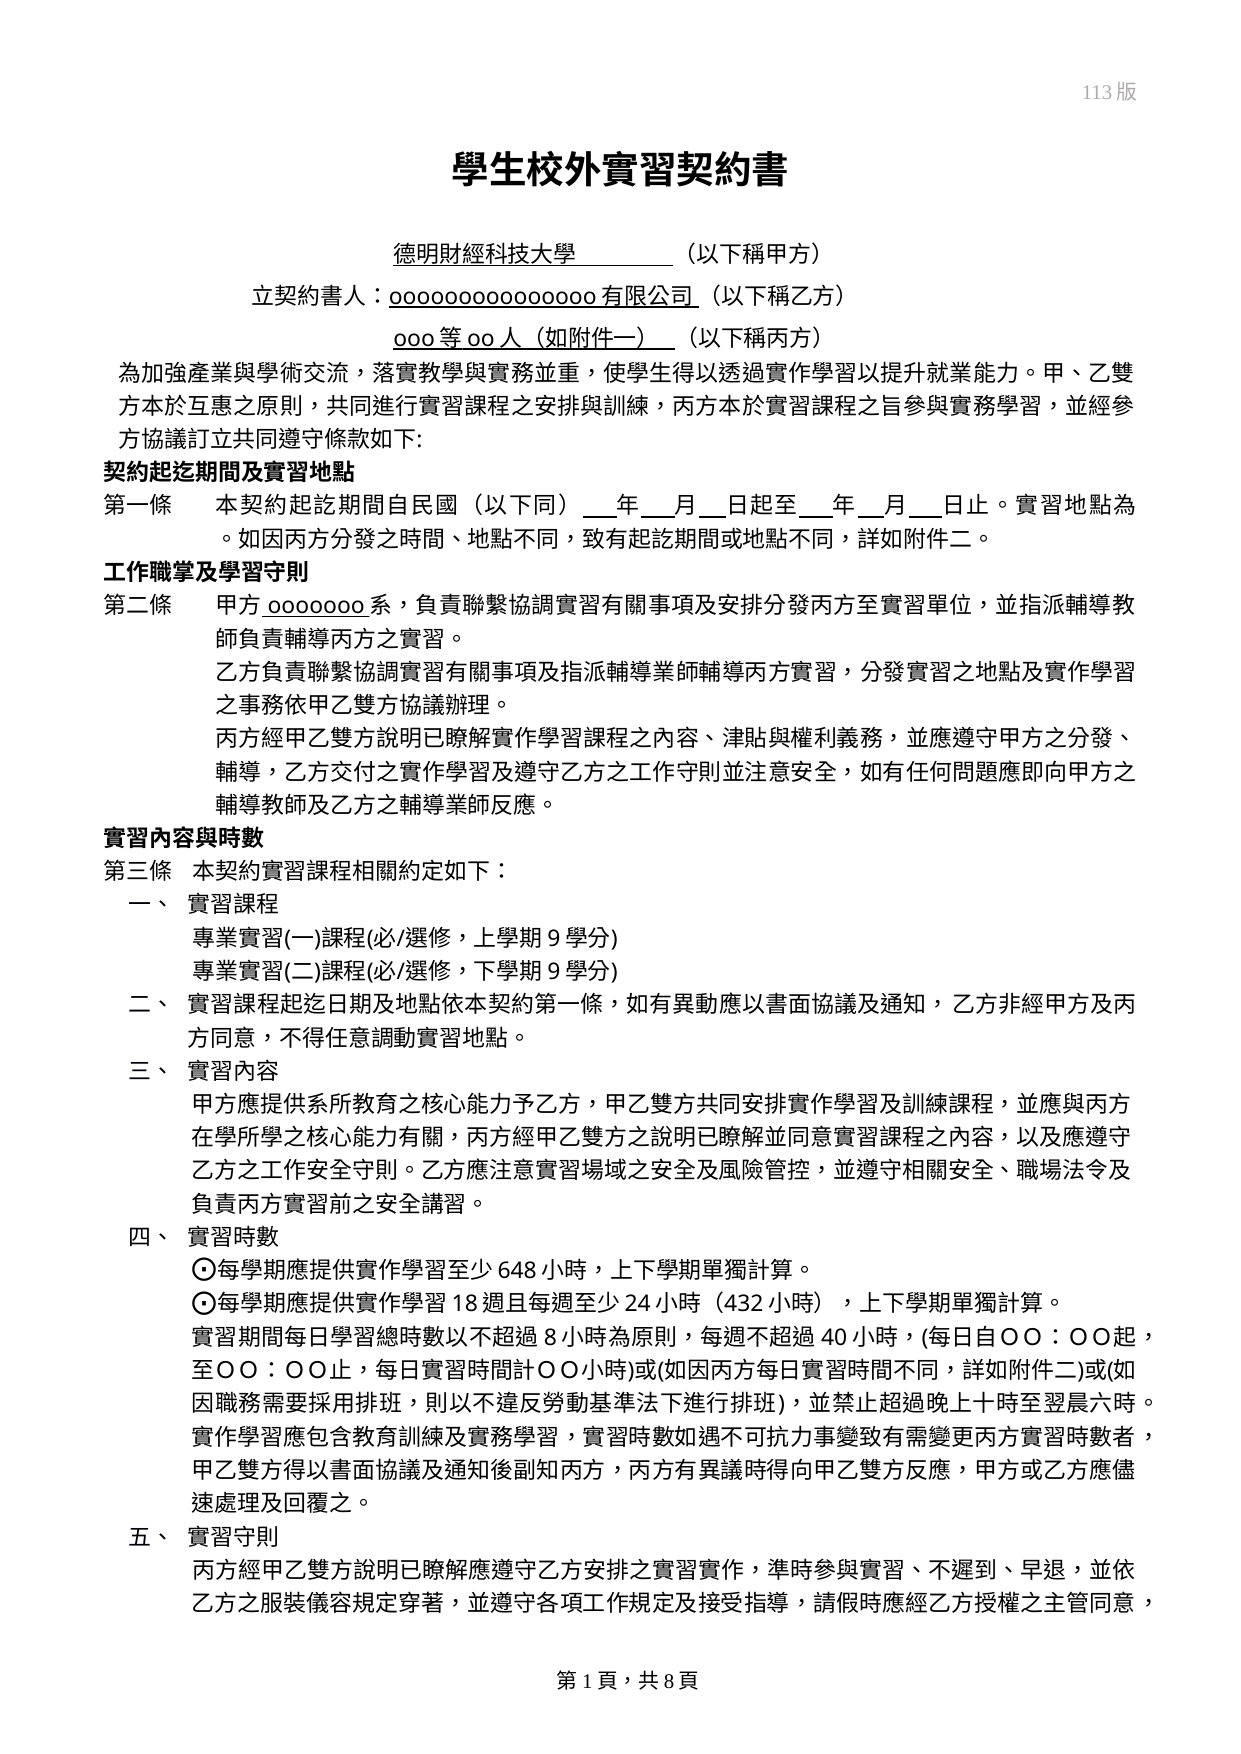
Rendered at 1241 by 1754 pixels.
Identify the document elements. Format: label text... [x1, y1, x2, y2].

list 實習內容 [128, 1053, 1137, 1086]
text 專業實習(二)課程(必/選修，下學期9學分) [192, 953, 1137, 986]
text 每學期應提供實作學習至少648小時，上下學期單獨計算。 [192, 1252, 1137, 1285]
text 工作職掌及學習守則 [103, 554, 1137, 587]
list 實習課程起迄日期及地點依本契約第一條，如有異動應以書面協議及通知，乙方非經甲方及丙方同意，不得任意調動實習地點。 [128, 986, 1137, 1053]
list 實習時數 [128, 1219, 1137, 1252]
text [192, 1552, 1137, 1618]
list 實習守則 [128, 1518, 1137, 1552]
list 甲方 ooooooo系，負責聯繫協調實習有關事項及安排分發丙方至實習單位，並指派輔導教師負責輔導丙方之實習。 [103, 587, 1137, 654]
text 專業實習(一)課程(必/選修，上學期9學分) [192, 919, 1137, 953]
list 丙方經甲乙雙方說明已瞭解實作學習課程之內容、津貼與權利義務，並應遵守甲方之分發、輔導，乙方交付之實作學習及遵守乙方之工作守則並注意安全，如有任何問題應即向甲方之輔導教師及乙方之輔導業師反應。 [216, 720, 1137, 820]
text 每學期應提供實作學習18週且每週至少24小時（432小時），上下學期單獨計算。 [192, 1285, 1137, 1319]
list 本契約實習課程相關約定如下： [103, 853, 1137, 886]
text 為加強產業與學術交流，落實教學與實務並重，使學生得以透過實作學習以提升就業能力。甲、乙雙方本於互惠之原則，共同進行實習課程之安排與訓練，丙方本於實習課程之旨參與實務學習，並經參方協議訂立共同遵守條款如下: [118, 354, 1137, 454]
text 立契約書人：ooooooooooooooo有限公司 （以下稱乙方） [251, 271, 1137, 313]
text 實習內容與時數 [103, 820, 1137, 853]
list 乙方負責聯繫協調實習有關事項及指派輔導業師輔導丙方實習，分發實習之地點及實作學習之事務依甲乙雙方協議辦理。 [216, 654, 1137, 720]
text ooo等oo人（如附件一） （以下稱丙方） [393, 313, 1137, 354]
text 學生校外實習契約書 [103, 150, 1137, 192]
text 契約起迄期間及實習地點 [103, 454, 1137, 487]
list 實習課程 [128, 886, 1137, 919]
text 德明財經科技大學 （以下稱甲方） [393, 229, 1137, 271]
text 甲方應提供系所教育之核心能力予乙方，甲乙雙方共同安排實作學習及訓練課程，並應與丙方在學所學之核心能力有關，丙方經甲乙雙方之說明已瞭解並同意實習課程之內容，以及應遵守乙方之工作安全守則。乙方應注意實習場域之安全及風險管控，並遵守相關安全、職場法令及負責丙方實習前之安全講習。 [192, 1086, 1137, 1219]
text 實習期間每日學習總時數以不超過8小時為原則，每週不超過40小時，(每日自ＯＯ：ＯＯ起，至ＯＯ：ＯＯ止，每日實習時間計ＯＯ小時)或(如因丙方每日實習時間不同，詳如附件二)或(如因職務需要採用排班，則以不違反勞動基準法下進行排班)，並禁止超過晚上十時至翌晨六時。實作學習應包含教育訓練及實務學習，實習時數如遇不可抗力事變致有需變更丙方實習時數者，甲乙雙方得以書面協議及通知後副知丙方，丙方有異議時得向甲乙雙方反應，甲方或乙方應儘速處理及回覆之。 [192, 1319, 1137, 1518]
list 本契約起訖期間自民國（以下同） 年 月 日起至 年 月 日止。實習地點為 。如因丙方分發之時間、地點不同，致有起訖期間或地點不同，詳如附件二。 [103, 487, 1137, 554]
